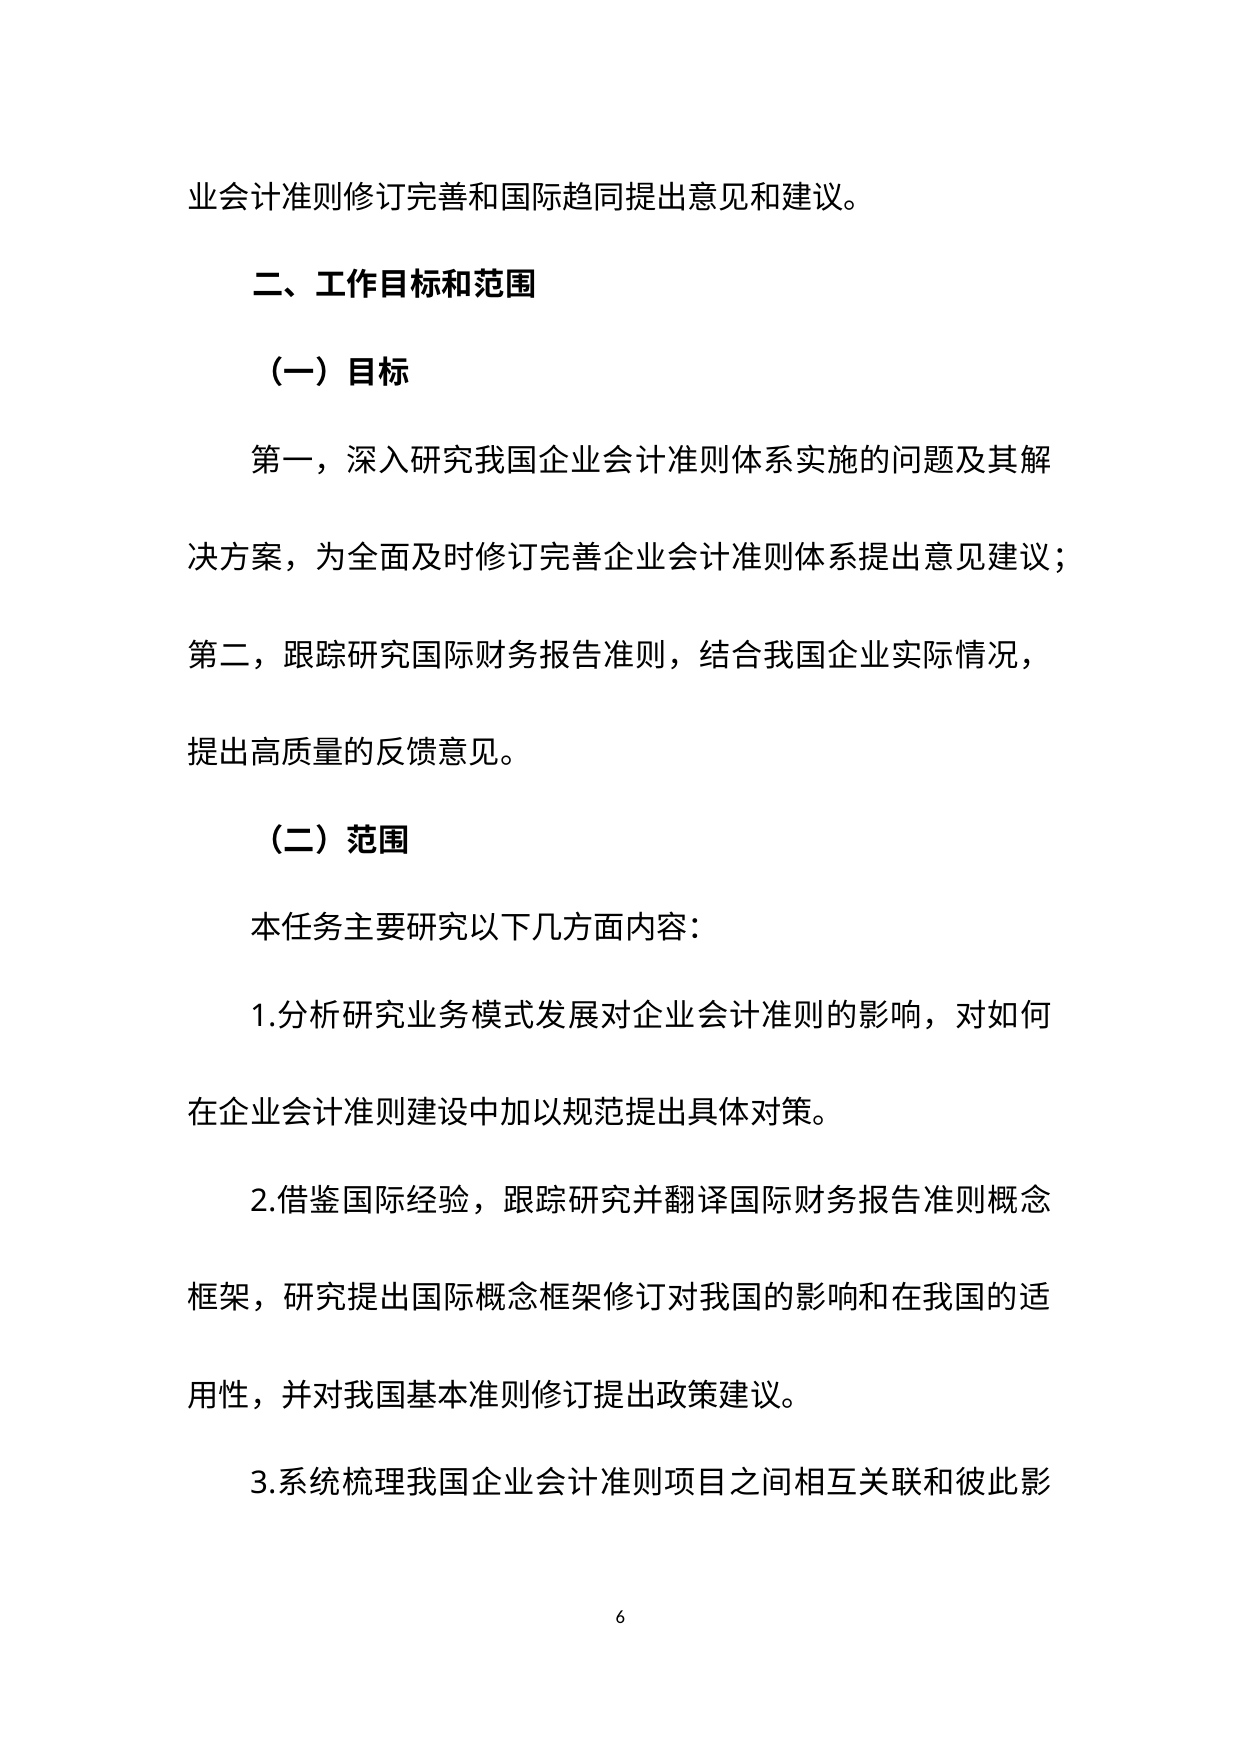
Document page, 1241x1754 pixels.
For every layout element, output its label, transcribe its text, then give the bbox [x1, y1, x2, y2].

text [187, 1448, 1053, 1513]
text 第一，深入研究我国企业会计准则体系实施的问题及其解决方案，为全面及时修订完善企业会计准则体系提出意见建议；第二，跟踪研究国际财务报告准则，结合我国企业实际情况，提出高质量的反馈意见。 [187, 425, 1053, 782]
text （二）范围 [187, 805, 1053, 870]
text 2.借鉴国际经验，跟踪研究并翻译国际财务报告准则概念框架，研究提出国际概念框架修订对我国的影响和在我国的适用性，并对我国基本准则修订提出政策建议。 [187, 1165, 1053, 1425]
text 1.分析研究业务模式发展对企业会计准则的影响，对如何在企业会计准则建设中加以规范提出具体对策。 [187, 980, 1053, 1143]
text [187, 162, 1053, 227]
text 本任务主要研究以下几方面内容： [187, 892, 1053, 957]
text （一）目标 [187, 337, 1053, 402]
text 二、工作目标和范围 [187, 249, 1053, 314]
